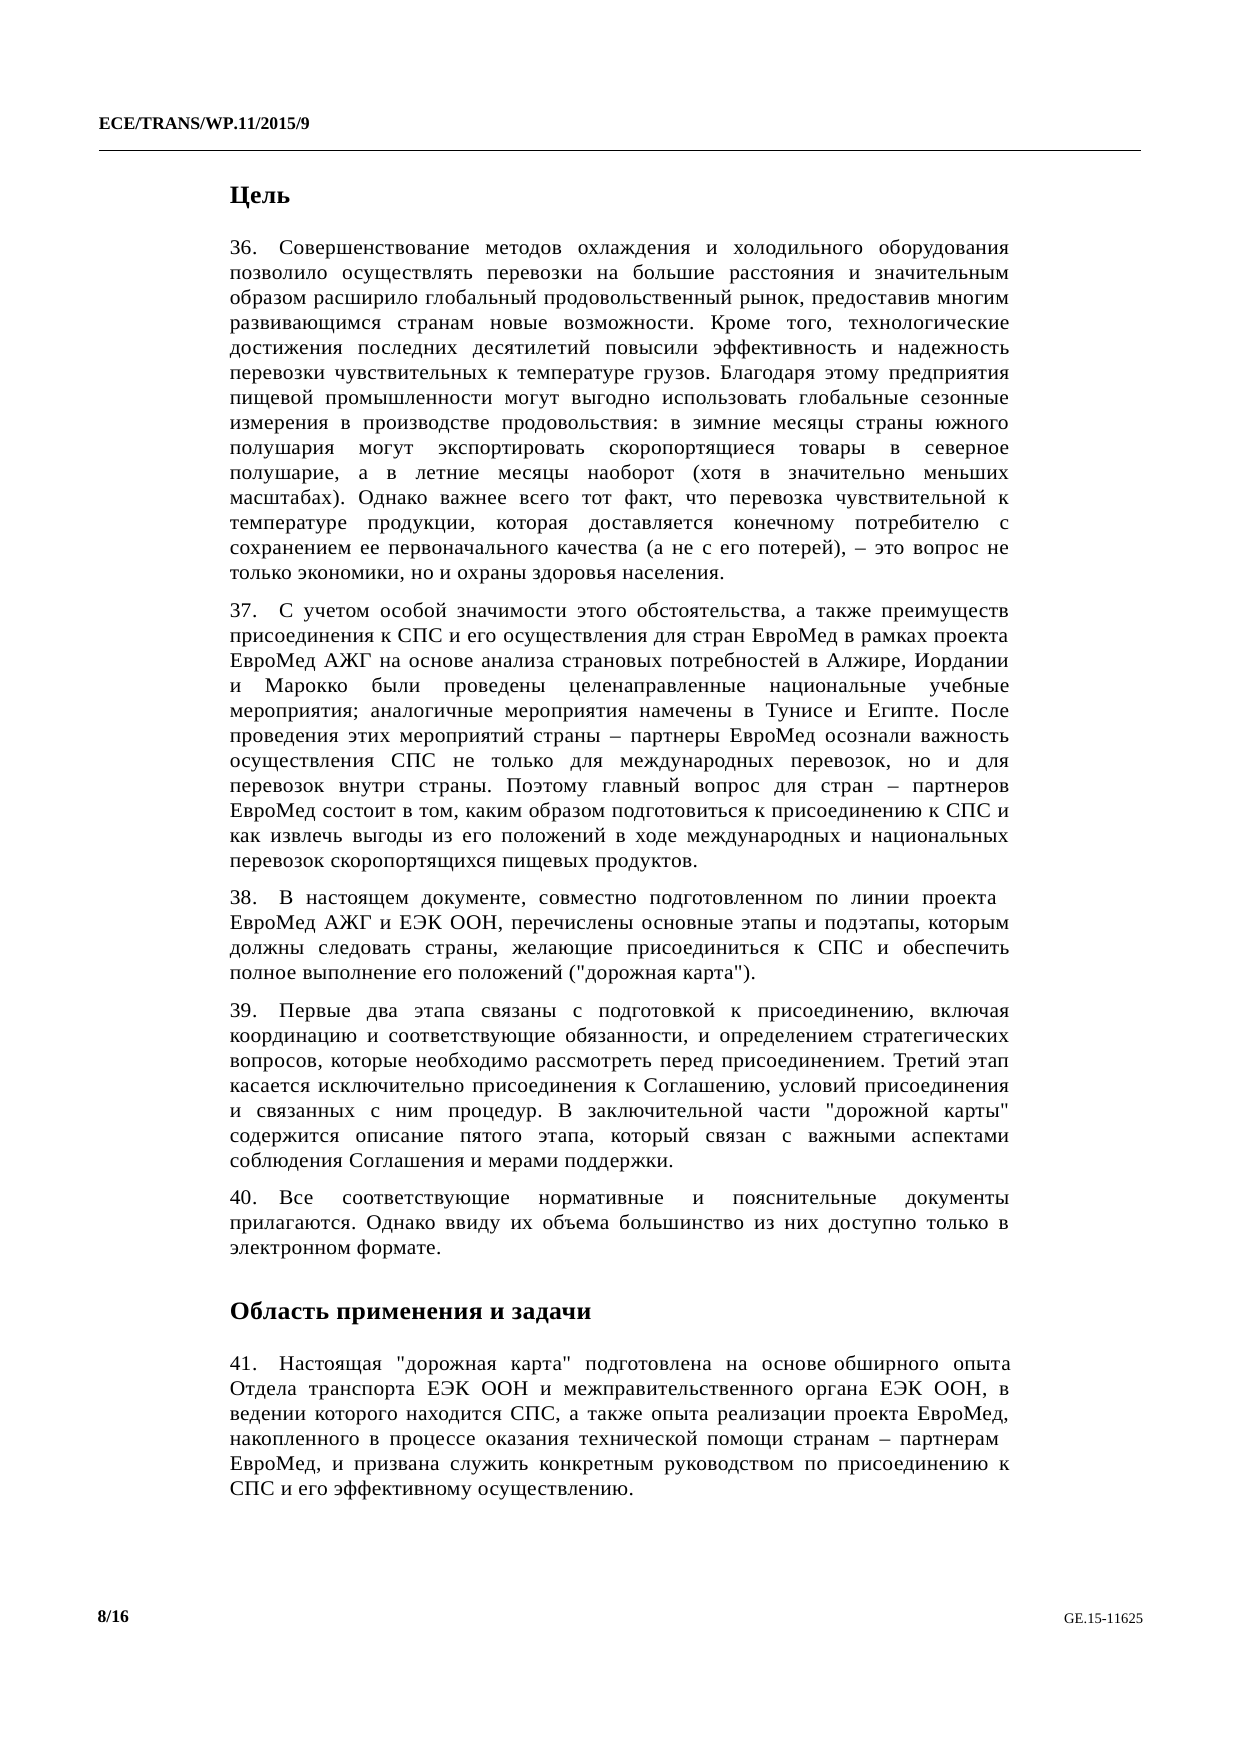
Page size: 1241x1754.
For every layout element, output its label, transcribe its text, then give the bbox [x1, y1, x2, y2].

text 38. В настоящем документе, совместно подготовленном по линии проекта ЕвроМед АЖГ и ЕЭК ООН, перечислены основные этапы и подэтапы, которым должны следовать страны, желающие присоединиться к СПС и обеспечить полное выполнение его положений ("дорожная карта"). [229, 884, 1011, 984]
text Цель [97, 181, 1011, 209]
text 40. Все соответствующие нормативные и пояснительные документы прилагаются. Однако ввиду их объема большинство из них доступно только в электронном формате. [229, 1184, 1011, 1259]
text 41. Настоящая "дорожная карта" подготовлена на основе обширного опыта Отдела транспорта ЕЭК ООН и межправительственного органа ЕЭК ООН, в ведении которого находится СПС, а также опыта реализации проекта ЕвроМед, накопленного в процессе оказания технической помощи странам – партнерам ЕвроМед, и призвана служить конкретным руководством по присоединению к СПС и его эффективному осуществлению. [229, 1350, 1011, 1500]
text 39. Первые два этапа связаны с подготовкой к присоединению, включая координацию и соответствующие обязанности, и определением стратегических вопросов, которые необходимо рассмотреть перед присоединением. Третий этап касается исключительно присоединения к Соглашению, условий присоединения и связанных с ним процедур. В заключительной части "дорожной карты" содержится описание пятого этапа, который связан с важными аспектами соблюдения Соглашения и мерами поддержки. [229, 997, 1011, 1172]
text 37. С учетом особой значимости этого обстоятельства, а также преимуществ присоединения к СПС и его осуществления для стран ЕвроМед в рамках проекта ЕвроМед АЖГ на основе анализа страновых потребностей в Алжире, Иордании и Марокко были проведены целенаправленные национальные учебные мероприятия; аналогичные мероприятия намечены в Тунисе и Египте. После проведения этих мероприятий страны – партнеры ЕвроМед осознали важность осуществления СПС не только для международных перевозок, но и для перевозок внутри страны. Поэтому главный вопрос для стран – партнеров ЕвроМед состоит в том, каким образом подготовиться к присоединению к СПС и как извлечь выгоды из его положений в ходе международных и национальных перевозок скоропортящихся пищевых продуктов. [229, 597, 1011, 872]
text 36. Совершенствование методов охлаждения и холодильного оборудования позволило осуществлять перевозки на большие расстояния и значительным образом расширило глобальный продовольственный рынок, предоставив многим развивающимся странам новые возможности. Кроме того, технологические достижения последних десятилетий повысили эффективность и надежность перевозки чувствительных к температуре грузов. Благодаря этому предприятия пищевой промышленности могут выгодно использовать глобальные сезонные измерения в производстве продовольствия: в зимние месяцы страны южного полушария могут экспортировать скоропортящиеся товары в северное полушарие, а в летние месяцы наоборот (хотя в значительно меньших масштабах). Однако важнее всего тот факт, что перевозка чувствительной к температуре продукции, которая доставляется конечному потребителю с сохранением ее первоначального качества (а не с его потерей), – это вопрос не только экономики, но и охраны здоровья населения. [229, 234, 1011, 584]
text Область применения и задачи [97, 1297, 1011, 1325]
